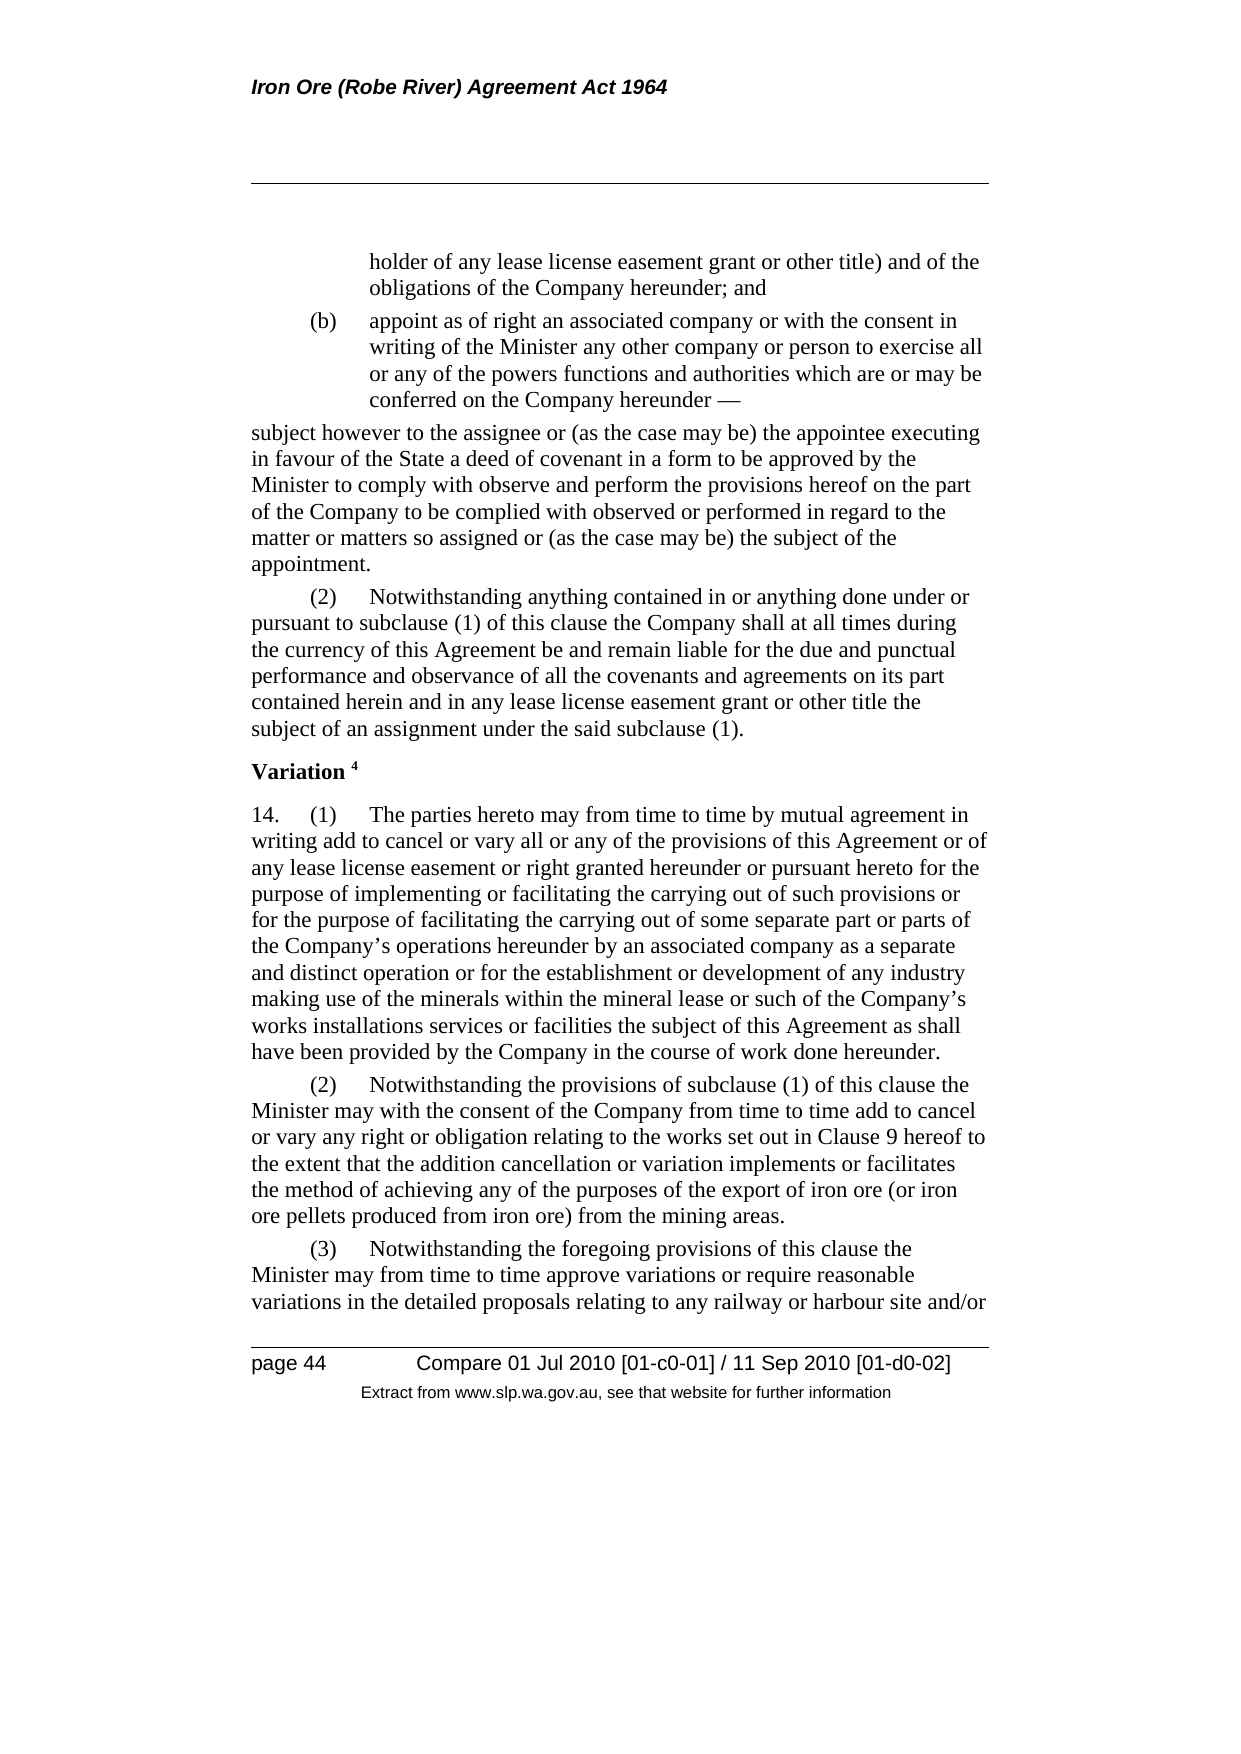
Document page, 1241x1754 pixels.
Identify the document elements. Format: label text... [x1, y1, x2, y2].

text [251, 248, 989, 301]
text 14. (1) The parties hereto may from time to time by mutual agreement in writing add to cancel or vary all or any of the provisions of this Agreement or of any lease license easement or right granted hereunder or pursuant hereto for the purpose of implementing or facilitating the carrying out of such provisions or for the purpose of facilitating the carrying out of some separate part or parts of the Company’s operations hereunder by an associated company as a separate and distinct operation or for the establishment or development of any industry making use of the minerals within the mineral lease or such of the Company’s works installations services or facilities the subject of this Agreement as shall have been provided by the Company in the course of work done hereunder. [251, 801, 989, 1064]
text (2) Notwithstanding the provisions of subclause (1) of this clause the Minister may with the consent of the Company from time to time add to cancel or vary any right or obligation relating to the works set out in Clause 9 hereof to the extent that the addition cancellation or variation implements or facilitates the method of achieving any of the purposes of the export of iron ore (or iron ore pellets produced from iron ore) from the mining areas. [251, 1071, 989, 1229]
text (b) appoint as of right an associated company or with the consent in writing of the Minister any other company or person to exercise all or any of the powers functions and authorities which are or may be conferred on the Company hereunder — [251, 307, 989, 412]
text subject however to the assignee or (as the case may be) the appointee executing in favour of the State a deed of covenant in a form to be approved by the Minister to comply with observe and perform the provisions hereof on the part of the Company to be complied with observed or performed in regard to the matter or matters so assigned or (as the case may be) the subject of the appointment. [251, 419, 989, 577]
text (2) Notwithstanding anything contained in or anything done under or pursuant to subclause (1) of this clause the Company shall at all times during the currency of this Agreement be and remain liable for the due and punctual performance and observance of all the covenants and agreements on its part contained herein and in any lease license easement grant or other title the subject of an assignment under the said subclause (1). [251, 583, 989, 741]
text Variation 4 [251, 758, 989, 784]
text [251, 1235, 989, 1314]
